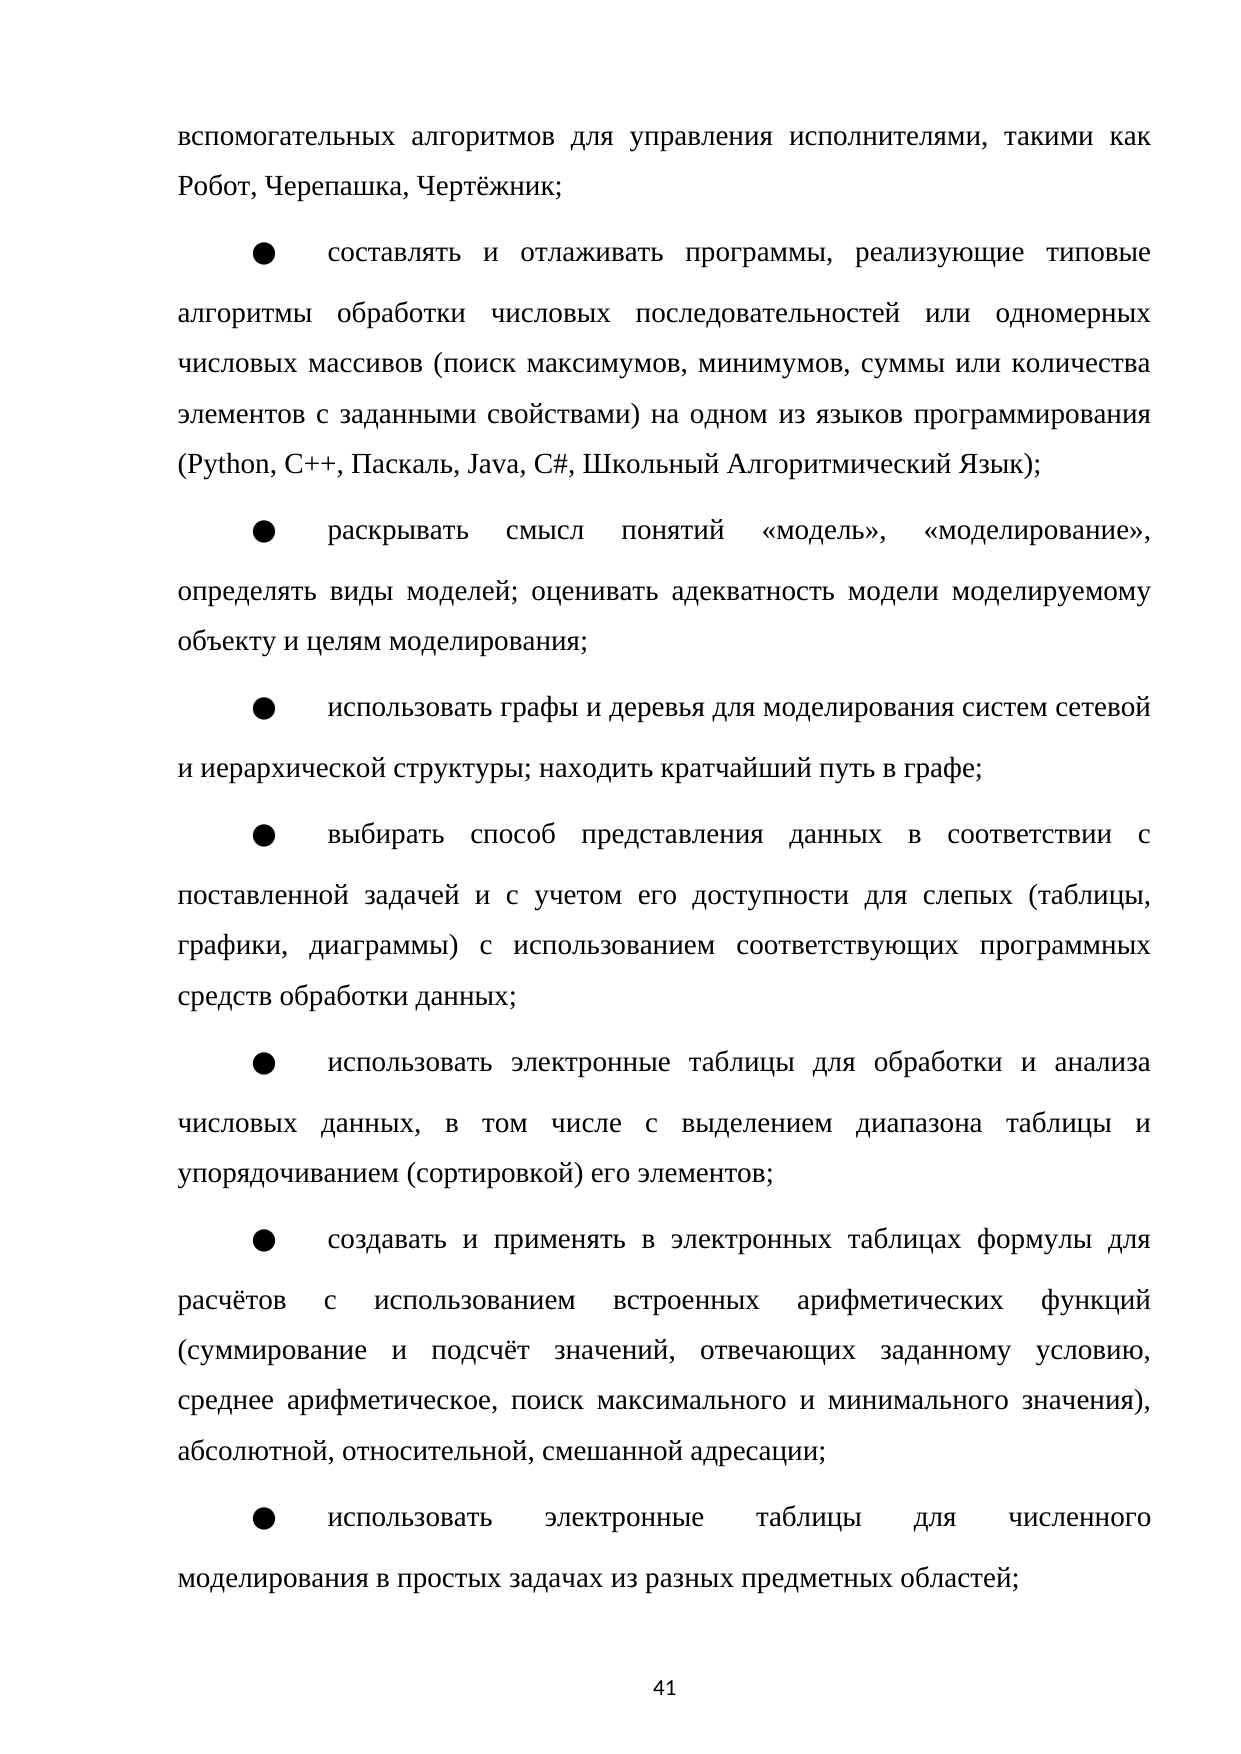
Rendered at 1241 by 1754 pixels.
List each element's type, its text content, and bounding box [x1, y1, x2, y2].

list раскрывать смысл понятий «модель», «моделирование», определять виды моделей; оценивать адекватность модели моделируемому объекту и целям моделирования; [177, 497, 1152, 657]
list создавать и применять в электронных таблицах формулы для расчётов с использованием встроенных арифметических функций (суммирование и подсчёт значений, отвечающих заданному условию, среднее арифметическое, поиск максимального и минимального значения), абсолютной, относительной, смешанной адресации; [177, 1205, 1152, 1466]
list составлять и отлаживать программы, реализующие типовые алгоритмы обработки числовых последовательностей или одномерных числовых массивов (поиск максимумов, минимумов, суммы или количества элементов с заданными свойствами) на одном из языков программирования (Python, C++, Паскаль, Java, C#, Школьный Алгоритмический Язык); [177, 219, 1152, 480]
list использовать электронные таблицы для обработки и анализа числовых данных, в том числе с выделением диапазона таблицы и упорядочиванием (сортировкой) его элементов; [177, 1028, 1152, 1188]
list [177, 118, 1152, 202]
list использовать графы и деревья для моделирования систем сетевой и иерархической структуры; находить кратчайший путь в графе; [177, 674, 1152, 784]
list выбирать способ представления данных в соответствии с поставленной задачей и с учетом его доступности для слепых (таблицы, графики, диаграммы) с использованием соответствующих программных средств обработки данных; [177, 801, 1152, 1011]
list использовать электронные таблицы для численного моделирования в простых задачах из разных предметных областей; [177, 1483, 1152, 1593]
